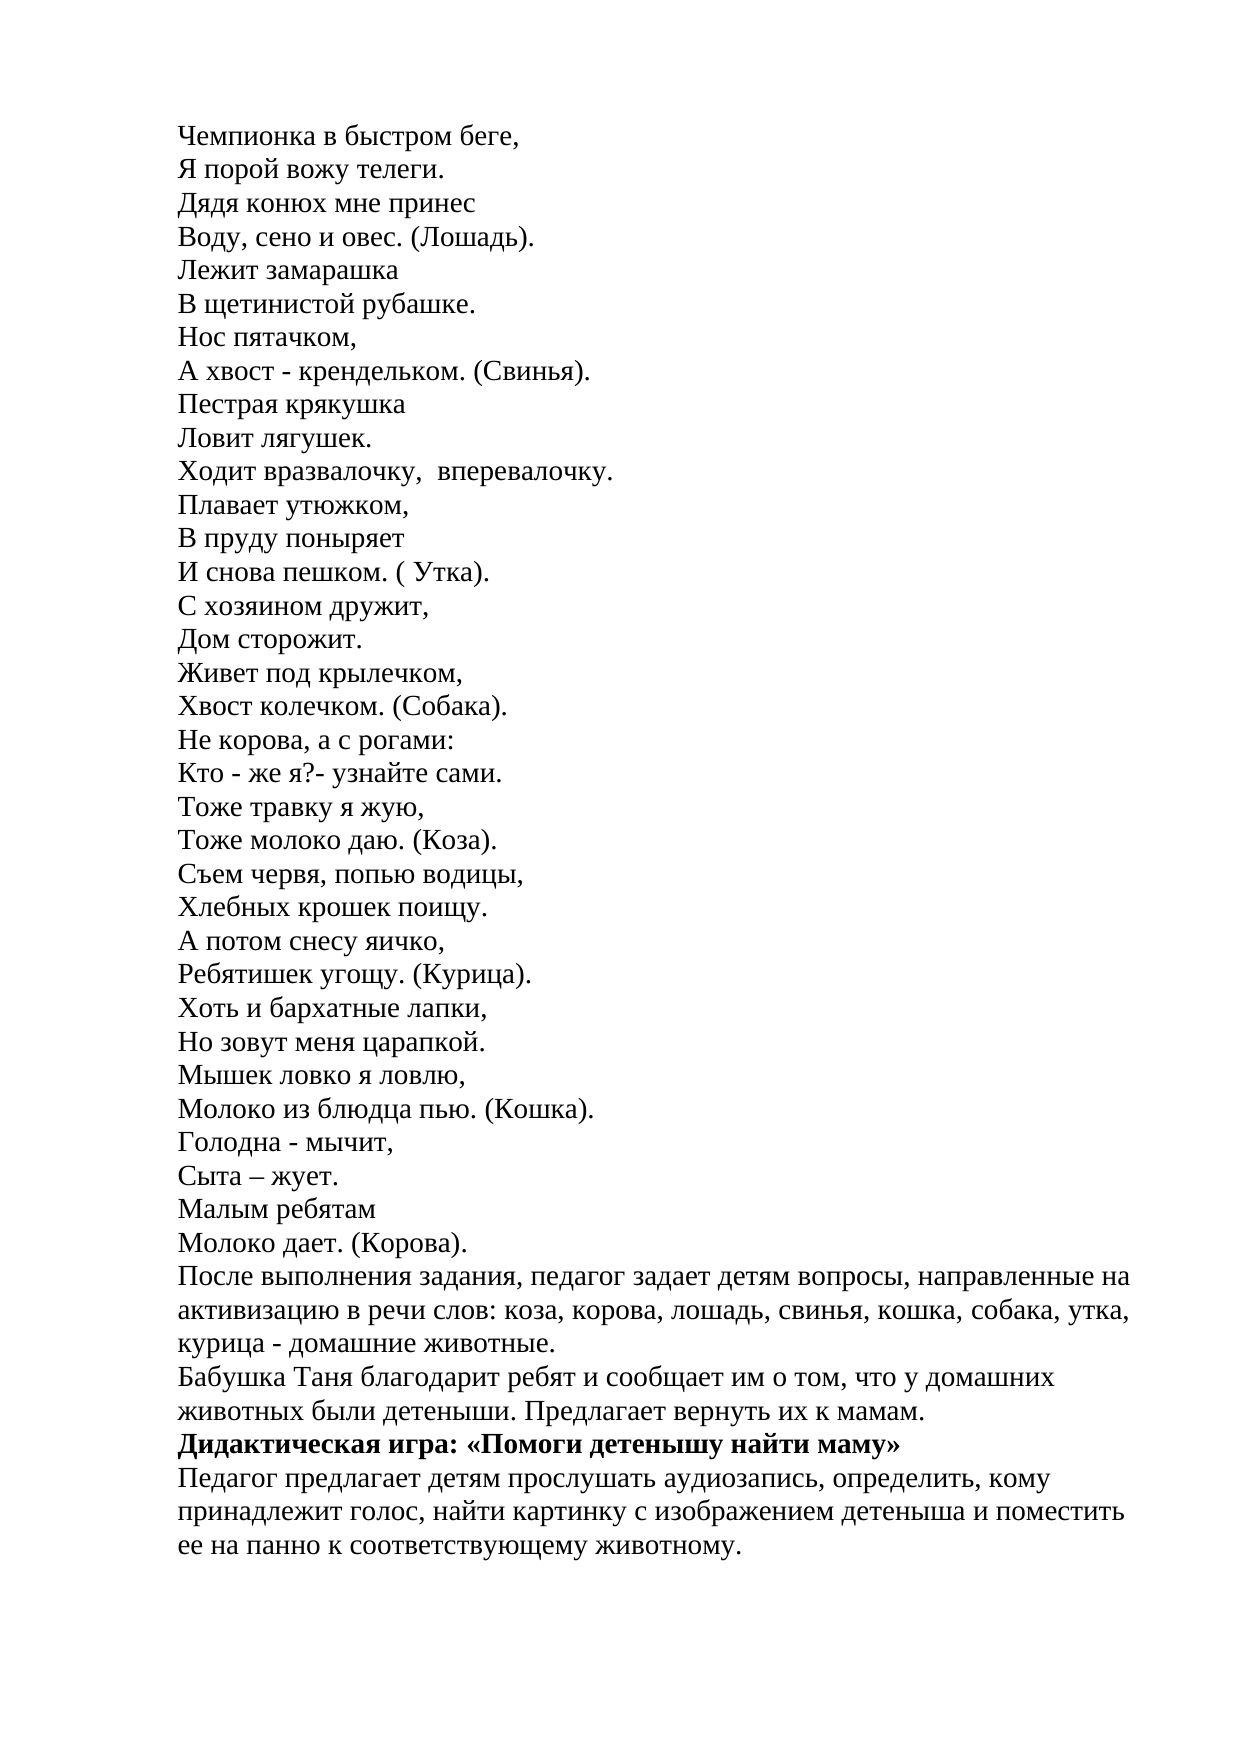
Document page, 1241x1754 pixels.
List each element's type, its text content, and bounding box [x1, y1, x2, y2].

text Голодна - мычит, [177, 1124, 1152, 1158]
text Чемпионка в быстром беге, [177, 118, 1152, 152]
text Молоко из блюдца пью. (Кошка). [177, 1091, 1152, 1124]
text Дидактическая игра: «Помоги детенышу найти маму» [177, 1426, 1152, 1460]
text И снова пешком. ( Утка). [177, 554, 1152, 588]
text Ребятишек угощу. (Курица). [177, 957, 1152, 990]
text Дом сторожит. [177, 621, 1152, 655]
text Нос пятачком, [177, 319, 1152, 353]
text Я порой вожу телеги. [177, 152, 1152, 185]
text В пруду поныряет [177, 521, 1152, 554]
text После выполнения задания, педагог задает детям вопросы, направленные на активизацию в речи слов: коза, корова, лошадь, свинья, кошка, собака, утка, курица - домашние животные. [177, 1258, 1152, 1359]
text Хлебных крошек поищу. [177, 889, 1152, 923]
text Пестрая крякушка [177, 386, 1152, 420]
text Мышек ловко я ловлю, [177, 1057, 1152, 1091]
text В щетинистой рубашке. [177, 286, 1152, 319]
text Ловит лягушек. [177, 420, 1152, 453]
text С хозяином дружит, [177, 588, 1152, 621]
text Кто - же я?- узнайте сами. [177, 755, 1152, 789]
text А потом снесу яичко, [177, 923, 1152, 957]
text Сыта – жует. [177, 1158, 1152, 1191]
text Ходит вразвалочку, вперевалочку. [177, 453, 1152, 487]
text Плавает утюжком, [177, 487, 1152, 521]
text А хвост - крендельком. (Свинья). [177, 353, 1152, 386]
text Съем червя, попью водицы, [177, 856, 1152, 889]
text Педагог предлагает детям прослушать аудиозапись, определить, кому принадлежит голос, найти картинку с изображением детеныша и поместить ее на панно к соответствующему животному. [177, 1460, 1152, 1560]
text Не корова, а с рогами: [177, 722, 1152, 755]
text Молоко дает. (Корова). [177, 1225, 1152, 1258]
text Но зовут меня царапкой. [177, 1024, 1152, 1057]
text Хоть и бархатные лапки, [177, 990, 1152, 1024]
text Живет под крылечком, [177, 655, 1152, 688]
text Бабушка Таня благодарит ребят и сообщает им о том, что у домашних животных были детеныши. Предлагает вернуть их к мамам. [177, 1359, 1152, 1426]
text Тоже молоко даю. (Коза). [177, 822, 1152, 856]
text Лежит замарашка [177, 252, 1152, 286]
text Воду, сено и овес. (Лошадь). [177, 219, 1152, 252]
text Тоже травку я жую, [177, 789, 1152, 822]
text Хвост колечком. (Собака). [177, 688, 1152, 722]
text Дядя конюх мне принес [177, 185, 1152, 219]
text Малым ребятам [177, 1191, 1152, 1225]
